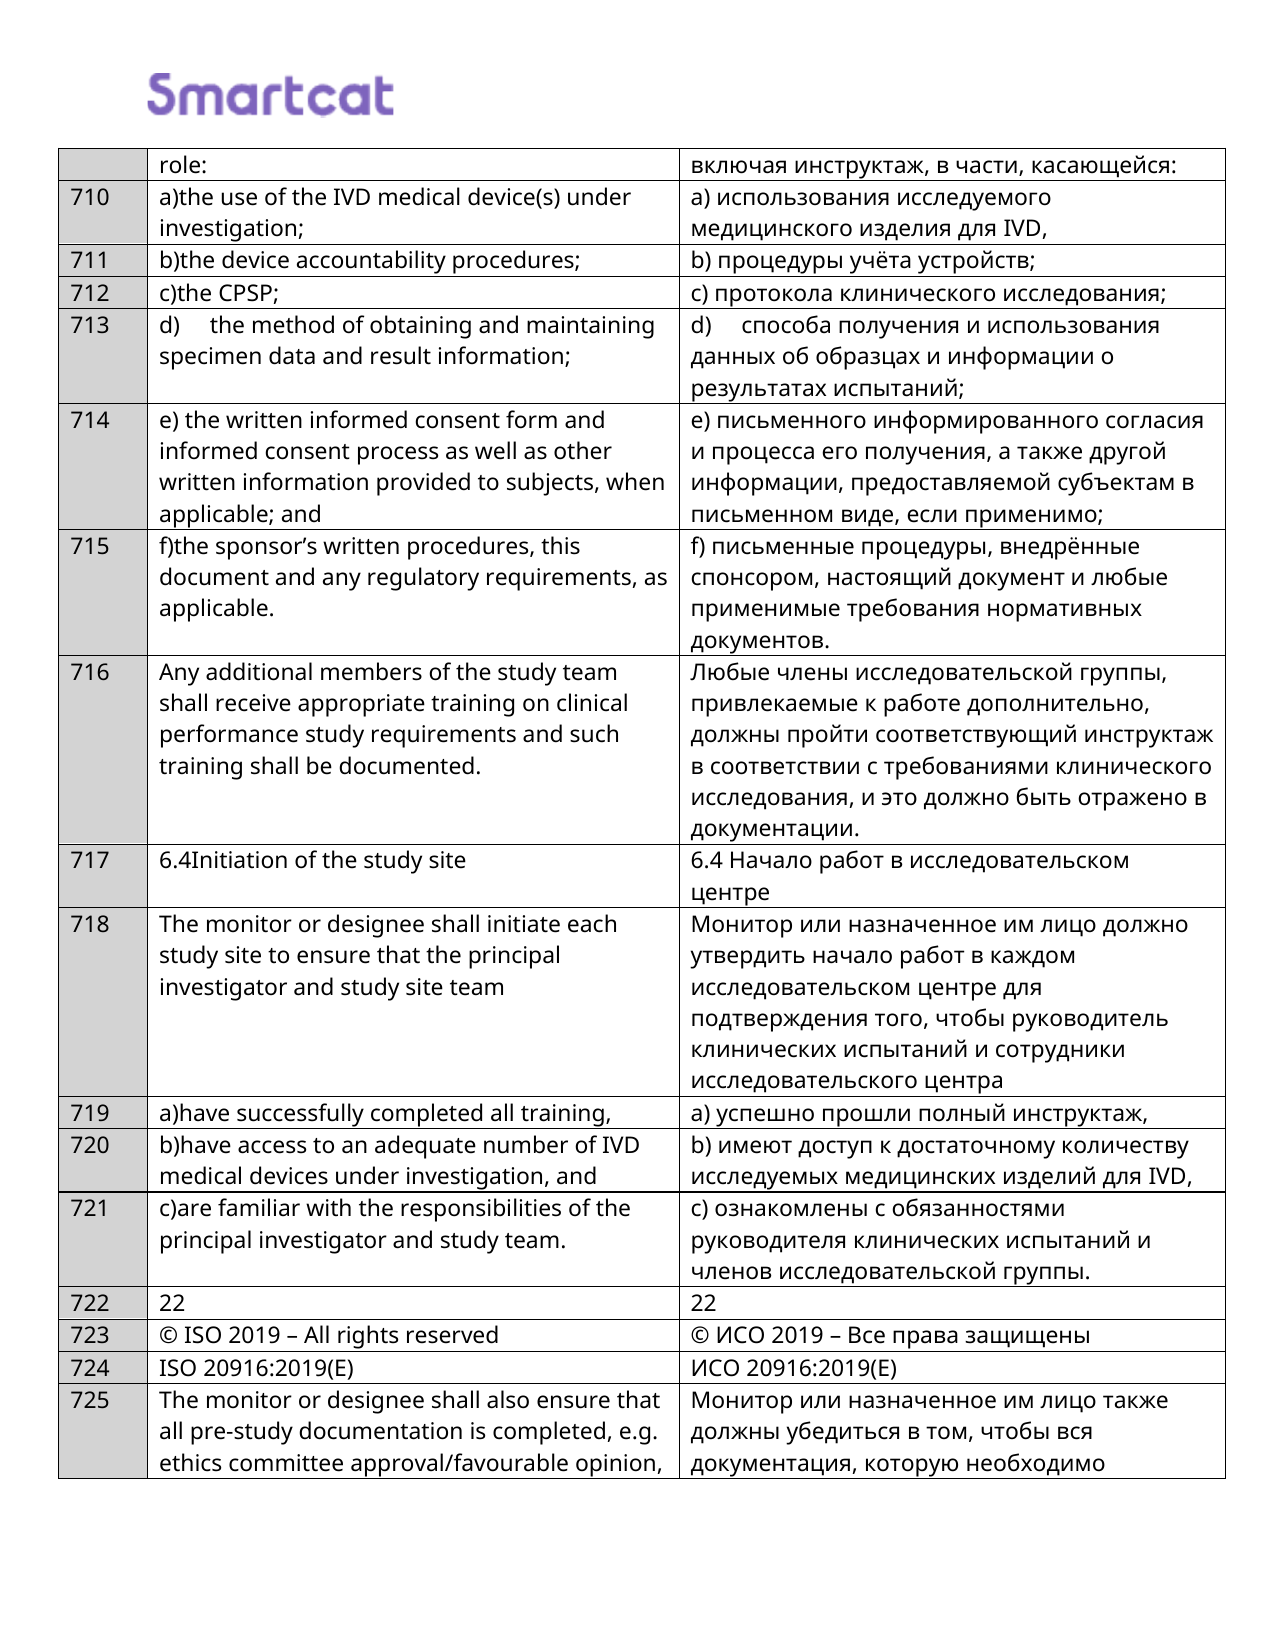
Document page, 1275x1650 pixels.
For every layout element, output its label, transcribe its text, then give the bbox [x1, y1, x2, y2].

table_cell b)have access to an adequate number of IVD medical devices under investigation, and [148, 1129, 679, 1191]
table_cell f) письменные процедуры, внедрённые спонсором, настоящий документ и любые применимые требования нормативных документов. [680, 530, 1225, 655]
picture [147, 73, 394, 118]
table_cell 717 [59, 845, 147, 907]
table_cell b) процедуры учёта устройств; [680, 245, 1225, 276]
table_cell 723 [59, 1320, 147, 1351]
table_cell © ISO 2019 – All rights reserved [148, 1320, 679, 1351]
table_cell a)have successfully completed all training, [148, 1097, 679, 1128]
table_cell 715 [59, 530, 147, 655]
table_cell a) использования исследуемого медицинского изделия для IVD, [680, 181, 1225, 243]
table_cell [148, 1384, 679, 1478]
table_cell Any additional members of the study team shall receive appropriate training on clinical performance study requirements and such training shall be documented. [148, 656, 679, 843]
table_cell The monitor or designee shall initiate each study site to ensure that the principal investigator and study site team [148, 908, 679, 1096]
table_cell 725 [59, 1384, 147, 1478]
table_cell f)the sponsor’s written procedures, this document and any regulatory requirements, as applicable. [148, 530, 679, 655]
table_cell 720 [59, 1129, 147, 1191]
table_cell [148, 149, 679, 180]
table_cell e) письменного информированного согласия и процесса его получения, а также другой информации, предоставляемой субъектам в письменном виде, если применимо; [680, 404, 1225, 529]
table_cell c) ознакомлены с обязанностями руководителя клинических испытаний и членов исследовательской группы. [680, 1193, 1225, 1286]
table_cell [680, 149, 1225, 180]
table_cell c) протокола клинического исследования; [680, 277, 1225, 308]
table_cell 6.4 Начало работ в исследовательском центре [680, 845, 1225, 907]
table_cell a)the use of the IVD medical device(s) under investigation; [148, 181, 679, 243]
table_cell 710 [59, 181, 147, 243]
table_cell a) успешно прошли полный инструктаж, [680, 1097, 1225, 1128]
table_cell 711 [59, 245, 147, 276]
table_cell 22 [680, 1287, 1225, 1318]
table_cell 709 [59, 149, 147, 180]
table_cell b)the device accountability procedures; [148, 245, 679, 276]
table_cell 719 [59, 1097, 147, 1128]
table_cell 716 [59, 656, 147, 843]
table_cell 712 [59, 277, 147, 308]
table_cell c)the CPSP; [148, 277, 679, 308]
table_cell e) the written informed consent form and informed consent process as well as other written information provided to subjects, when applicable; and [148, 404, 679, 529]
table_cell © ИСО 2019 – Все права защищены [680, 1320, 1225, 1351]
table_cell Монитор или назначенное им лицо должно утвердить начало работ в каждом исследовательском центре для подтверждения того, чтобы руководитель клинических испытаний и сотрудники исследовательского центра [680, 908, 1225, 1096]
table_cell 722 [59, 1287, 147, 1318]
table_cell d) the method of obtaining and maintaining specimen data and result information; [148, 309, 679, 403]
table_cell 724 [59, 1352, 147, 1383]
table_cell c)are familiar with the responsibilities of the principal investigator and study team. [148, 1193, 679, 1286]
table_cell 22 [148, 1287, 679, 1318]
table_cell ISO 20916:2019(E) [148, 1352, 679, 1383]
table_cell 714 [59, 404, 147, 529]
table_cell 718 [59, 908, 147, 1096]
table_cell 713 [59, 309, 147, 403]
table_cell d) способа получения и использования данных об образцах и информации о результатах испытаний; [680, 309, 1225, 403]
table_cell b) имеют доступ к достаточному количеству исследуемых медицинских изделий для IVD, [680, 1129, 1225, 1191]
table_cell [680, 1384, 1225, 1478]
table_cell Любые члены исследовательской группы, привлекаемые к работе дополнительно, должны пройти соответствующий инструктаж в соответствии с требованиями клинического исследования, и это должно быть отражено в документации. [680, 656, 1225, 843]
table_cell 6.4Initiation of the study site [148, 845, 679, 907]
table_cell 721 [59, 1193, 147, 1286]
table_cell ИСО 20916:2019(E) [680, 1352, 1225, 1383]
